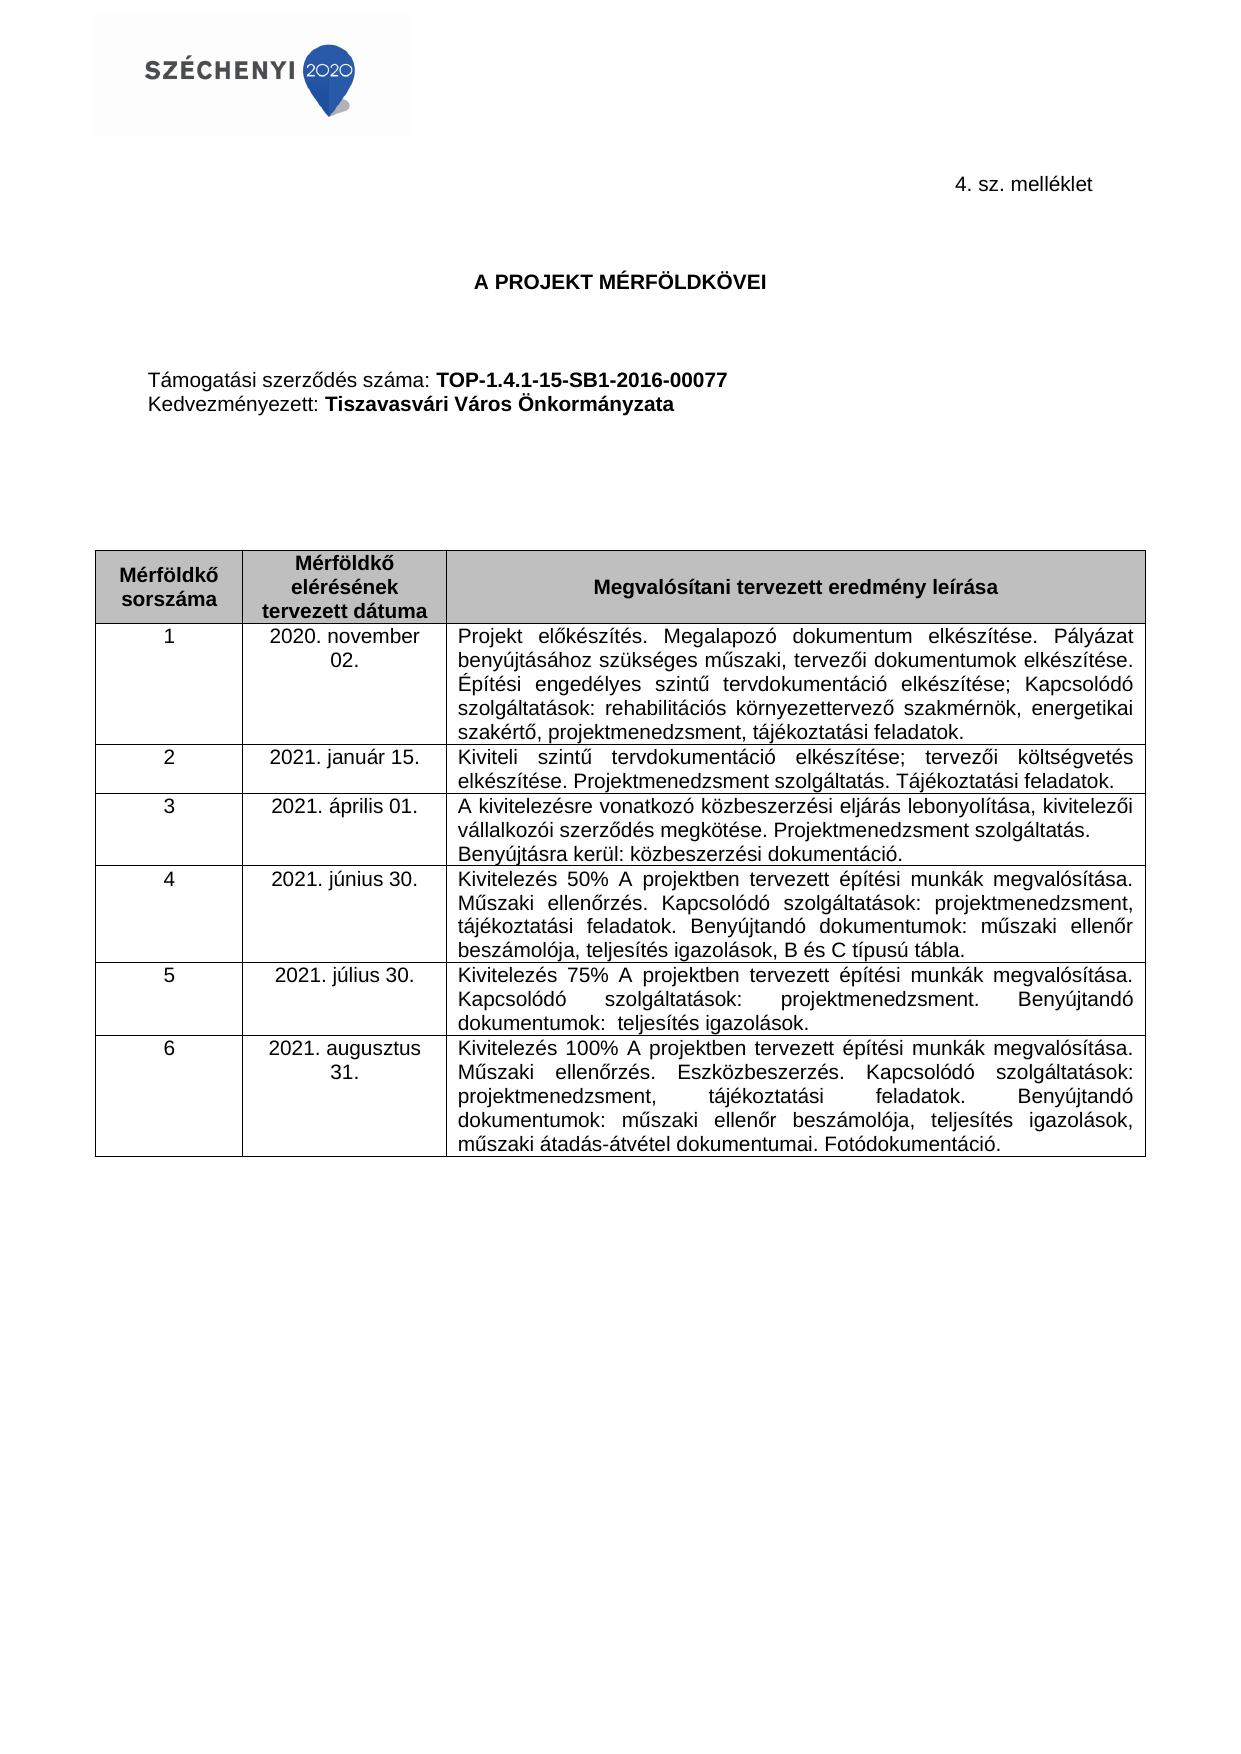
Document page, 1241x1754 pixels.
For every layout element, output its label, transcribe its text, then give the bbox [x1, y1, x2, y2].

text A PROJEKT MÉRFÖLDKÖVEI [148, 269, 1092, 293]
table_cell 2021. június 30. [243, 866, 446, 962]
table_cell 2021. január 15. [243, 745, 446, 792]
table_cell Kivitelezés 50% A projektben tervezett építési munkák megvalósítása. Műszaki ellenőrzés. Kapcsolódó szolgáltatások: projektmenedzsment, tájékoztatási feladatok. Benyújtandó dokumentumok: műszaki ellenőr beszámolója, teljesítés igazolások, B és C típusú tábla. [447, 866, 1145, 962]
table_header Mérföldkő sorszáma [96, 551, 242, 623]
table_cell 2021. április 01. [243, 794, 446, 865]
table_cell 3 [96, 794, 242, 865]
table_header Megvalósítani tervezett eredmény leírása [447, 551, 1145, 623]
text Kedvezményezett: Tiszavasvári Város Önkormányzata [148, 391, 1092, 415]
table_cell 2020. november 02. [243, 624, 446, 743]
text Támogatási szerződés száma: TOP-1.4.1-15-SB1-2016-00077 [148, 367, 1092, 391]
table_cell 2 [96, 745, 242, 792]
table_cell 4 [96, 866, 242, 962]
table_cell 2021. augusztus 31. [243, 1036, 446, 1156]
table_header Mérföldkő elérésének tervezett dátuma [243, 551, 446, 623]
table_cell 5 [96, 963, 242, 1035]
table_cell 6 [96, 1036, 242, 1156]
picture [94, 13, 410, 137]
table_cell Kivitelezés 100% A projektben tervezett építési munkák megvalósítása. Műszaki ellenőrzés. Eszközbeszerzés. Kapcsolódó szolgáltatások: projektmenedzsment, tájékoztatási feladatok. Benyújtandó dokumentumok: műszaki ellenőr beszámolója, teljesítés igazolások, műszaki átadás-átvétel dokumentumai. Fotódokumentáció. [447, 1036, 1145, 1156]
table_cell A kivitelezésre vonatkozó közbeszerzési eljárás lebonyolítása, kivitelezői vállalkozói szerződés megkötése. Projektmenedzsment szolgáltatás. Benyújtásra kerül: közbeszerzési dokumentáció. [447, 794, 1145, 865]
table_cell Kiviteli szintű tervdokumentáció elkészítése; tervezői költségvetés elkészítése. Projektmenedzsment szolgáltatás. Tájékoztatási feladatok. [447, 745, 1145, 792]
table_cell Kivitelezés 75% A projektben tervezett építési munkák megvalósítása. Kapcsolódó szolgáltatások: projektmenedzsment. Benyújtandó dokumentumok: teljesítés igazolások. [447, 963, 1145, 1035]
table_cell 2021. július 30. [243, 963, 446, 1035]
table_cell 1 [96, 624, 242, 743]
text 4. sz. melléklet [148, 172, 1092, 196]
table_cell Projekt előkészítés. Megalapozó dokumentum elkészítése. Pályázat benyújtásához szükséges műszaki, tervezői dokumentumok elkészítése. Építési engedélyes szintű tervdokumentáció elkészítése; Kapcsolódó szolgáltatások: rehabilitációs környezettervező szakmérnök, energetikai szakértő, projektmenedzsment, tájékoztatási feladatok. [447, 624, 1145, 743]
